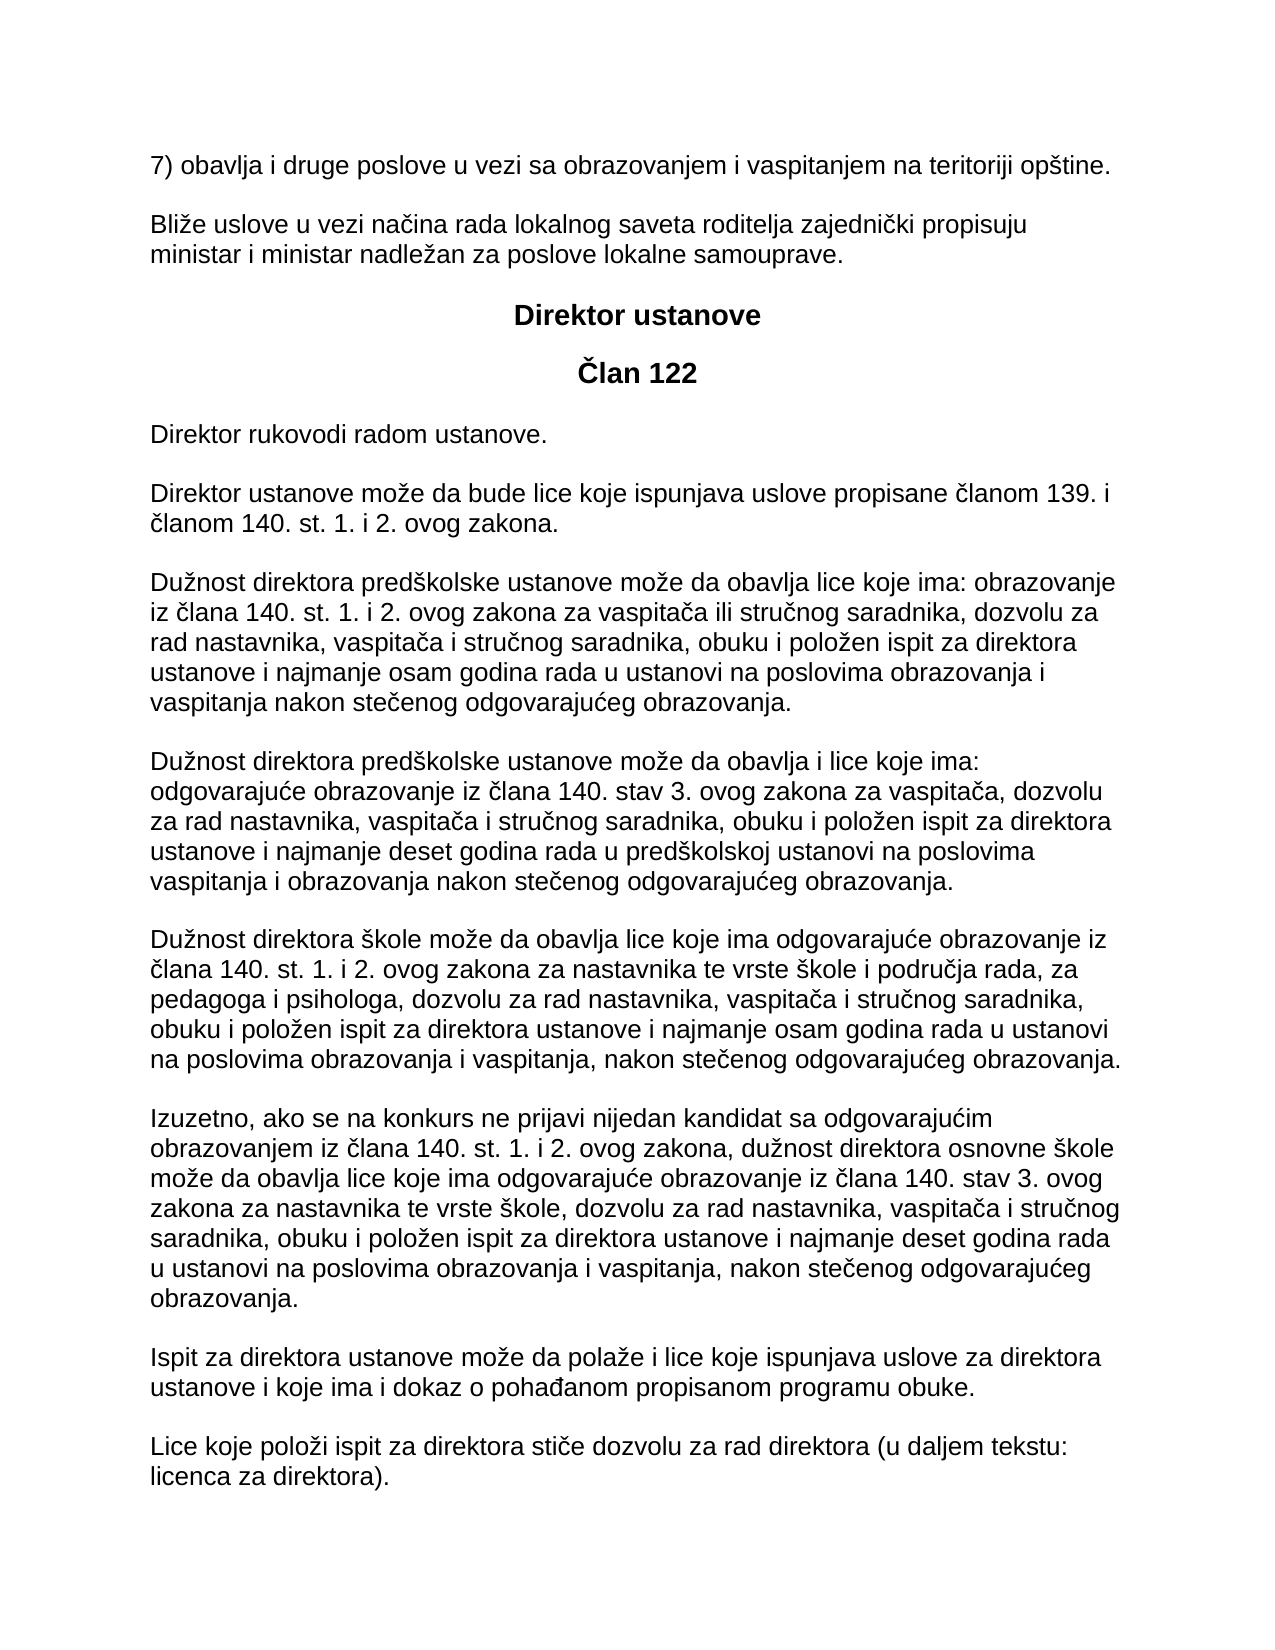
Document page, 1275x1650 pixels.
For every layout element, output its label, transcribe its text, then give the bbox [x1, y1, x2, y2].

text 7) obavlja i druge poslove u vezi sa obrazovanjem i vaspitanjem na teritoriji opštine. [150, 150, 1125, 180]
text Bliže uslove u vezi načina rada lokalnog saveta roditelja zajednički propisuju ministar i ministar nadležan za poslove lokalne samouprave. [150, 209, 1125, 269]
text Član 122 [150, 357, 1125, 390]
text Dužnost direktora predškolske ustanove može da obavlja i lice koje ima: odgovarajuće obrazovanje iz člana 140. stav 3. ovog zakona za vaspitača, dozvolu za rad nastavnika, vaspitača i stručnog saradnika, obuku i položen ispit za direktora ustanove i najmanje deset godina rada u predškolskoj ustanovi na poslovima vaspitanja i obrazovanja nakon stečenog odgovarajućeg obrazovanja. [150, 746, 1125, 895]
text Direktor ustanove može da bude lice koje ispunjava uslove propisane članom 139. i članom 140. st. 1. i 2. ovog zakona. [150, 478, 1125, 538]
text Ispit za direktora ustanove može da polaže i lice koje ispunjava uslove za direktora ustanove i koje ima i dokaz o pohađanom propisanom programu obuke. [150, 1342, 1125, 1401]
text Dužnost direktora škole može da obavlja lice koje ima odgovarajuće obrazovanje iz člana 140. st. 1. i 2. ovog zakona za nastavnika te vrste škole i područja rada, za pedagoga i psihologa, dozvolu za rad nastavnika, vaspitača i stručnog saradnika, obuku i položen ispit za direktora ustanove i najmanje osam godina rada u ustanovi na poslovima obrazovanja i vaspitanja, nakon stečenog odgovarajućeg obrazovanja. [150, 924, 1125, 1074]
text Dužnost direktora predškolske ustanove može da obavlja lice koje ima: obrazovanje iz člana 140. st. 1. i 2. ovog zakona za vaspitača ili stručnog saradnika, dozvolu za rad nastavnika, vaspitača i stručnog saradnika, obuku i položen ispit za direktora ustanove i najmanje osam godina rada u ustanovi na poslovima obrazovanja i vaspitanja nakon stečenog odgovarajućeg obrazovanja. [150, 567, 1125, 717]
text Izuzetno, ako se na konkurs ne prijavi nijedan kandidat sa odgovarajućim obrazovanjem iz člana 140. st. 1. i 2. ovog zakona, dužnost direktora osnovne škole može da obavlja lice koje ima odgovarajuće obrazovanje iz člana 140. stav 3. ovog zakona za nastavnika te vrste škole, dozvolu za rad nastavnika, vaspitača i stručnog saradnika, obuku i položen ispit za direktora ustanove i najmanje deset godina rada u ustanovi na poslovima obrazovanja i vaspitanja, nakon stečenog odgovarajućeg obrazovanja. [150, 1103, 1125, 1312]
text Direktor ustanove [150, 298, 1125, 332]
text Direktor rukovodi radom ustanove. [150, 419, 1125, 449]
text Lice koje položi ispit za direktora stiče dozvolu za rad direktora (u daljem tekstu: licenca za direktora). [150, 1431, 1125, 1490]
